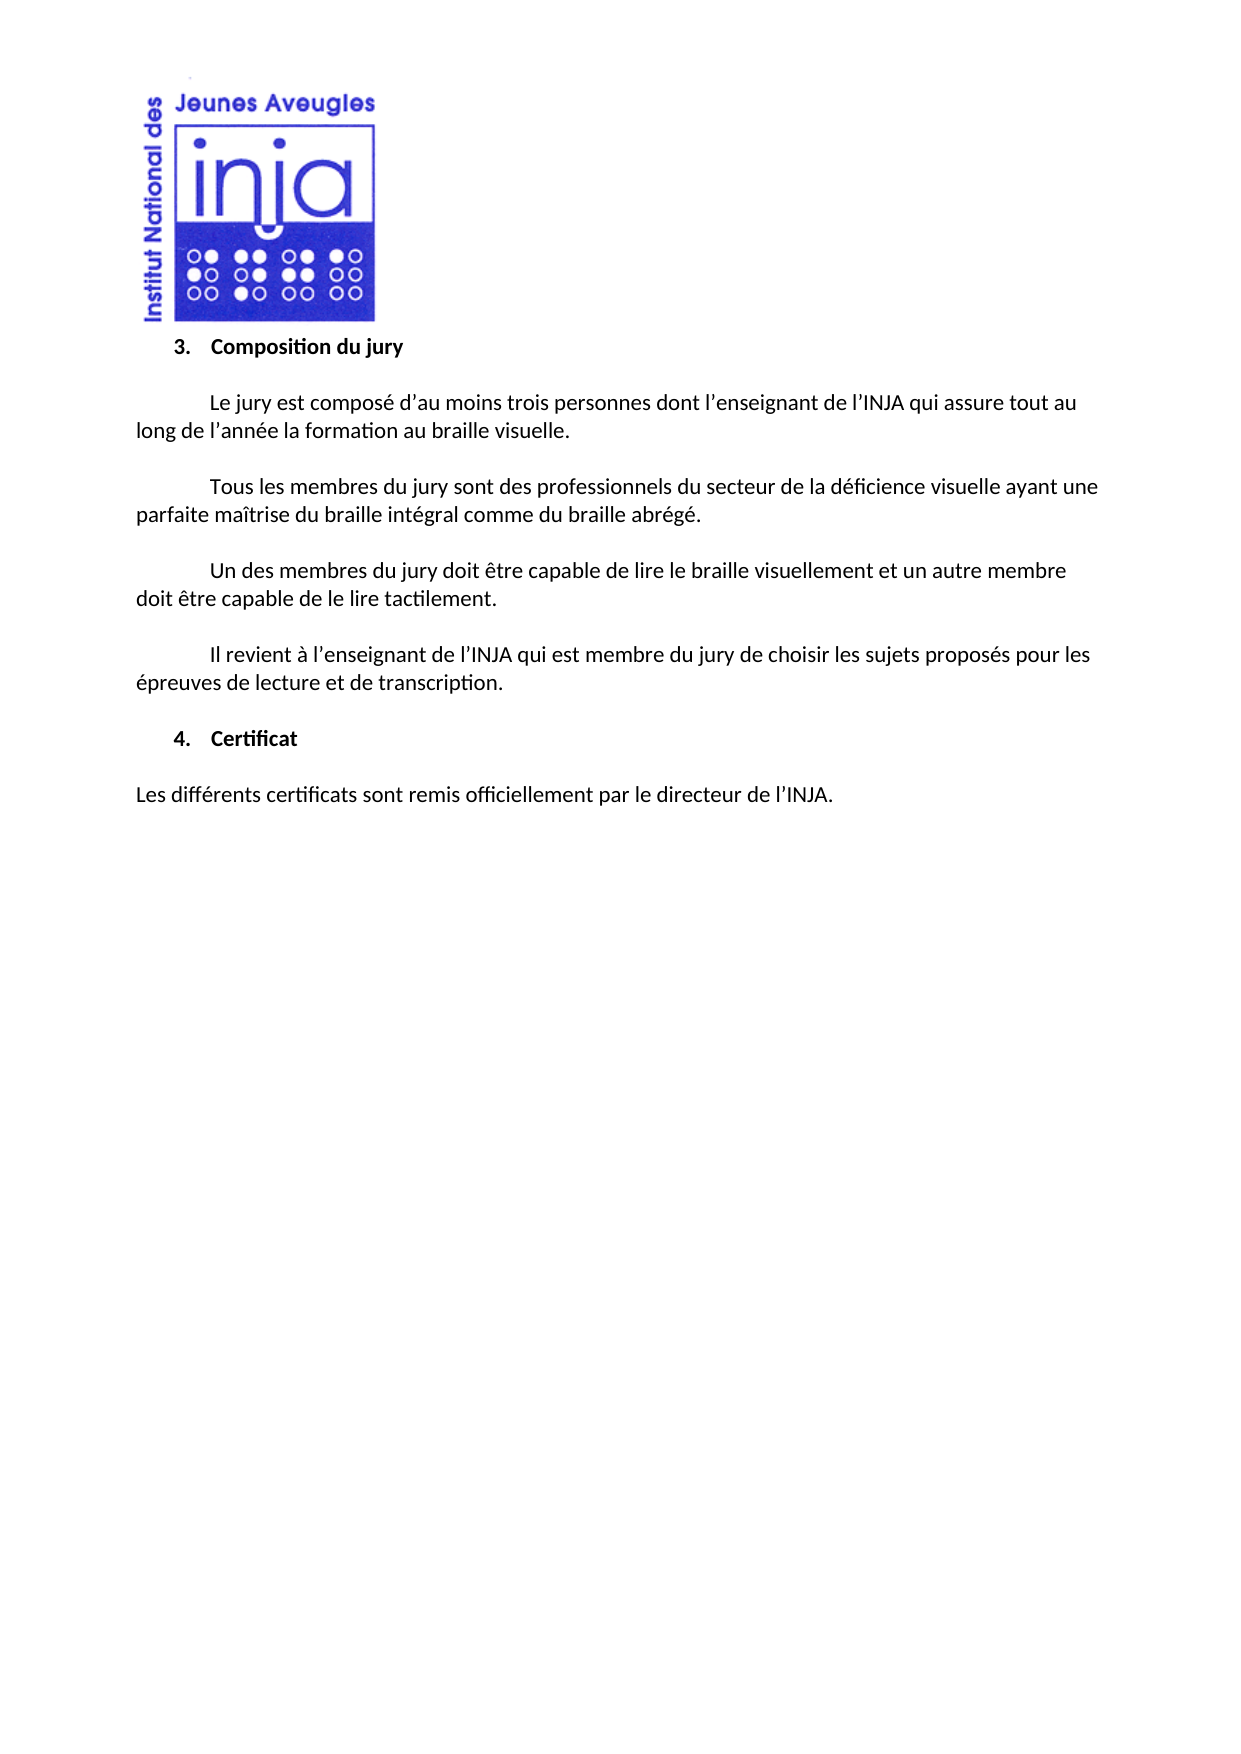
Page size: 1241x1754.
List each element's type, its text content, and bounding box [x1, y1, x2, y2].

list Certificat [173, 724, 1104, 753]
text Il revient à l’enseignant de l’INJA qui est membre du jury de choisir les sujets proposés pour les épreuves de lecture et de transcription. [136, 641, 1104, 697]
list Composition du jury [173, 332, 1104, 360]
text Un des membres du jury doit être capable de lire le braille visuellement et un autre membre doit être capable de le lire tactilement. [136, 556, 1104, 612]
picture [135, 73, 396, 333]
text Tous les membres du jury sont des professionnels du secteur de la déficience visuelle ayant une parfaite maîtrise du braille intégral comme du braille abrégé. [136, 472, 1104, 528]
text Le jury est composé d’au moins trois personnes dont l’enseignant de l’INJA qui assure tout au long de l’année la formation au braille visuelle. [136, 388, 1104, 444]
text Les différents certificats sont remis officiellement par le directeur de l’INJA. [136, 781, 1104, 809]
